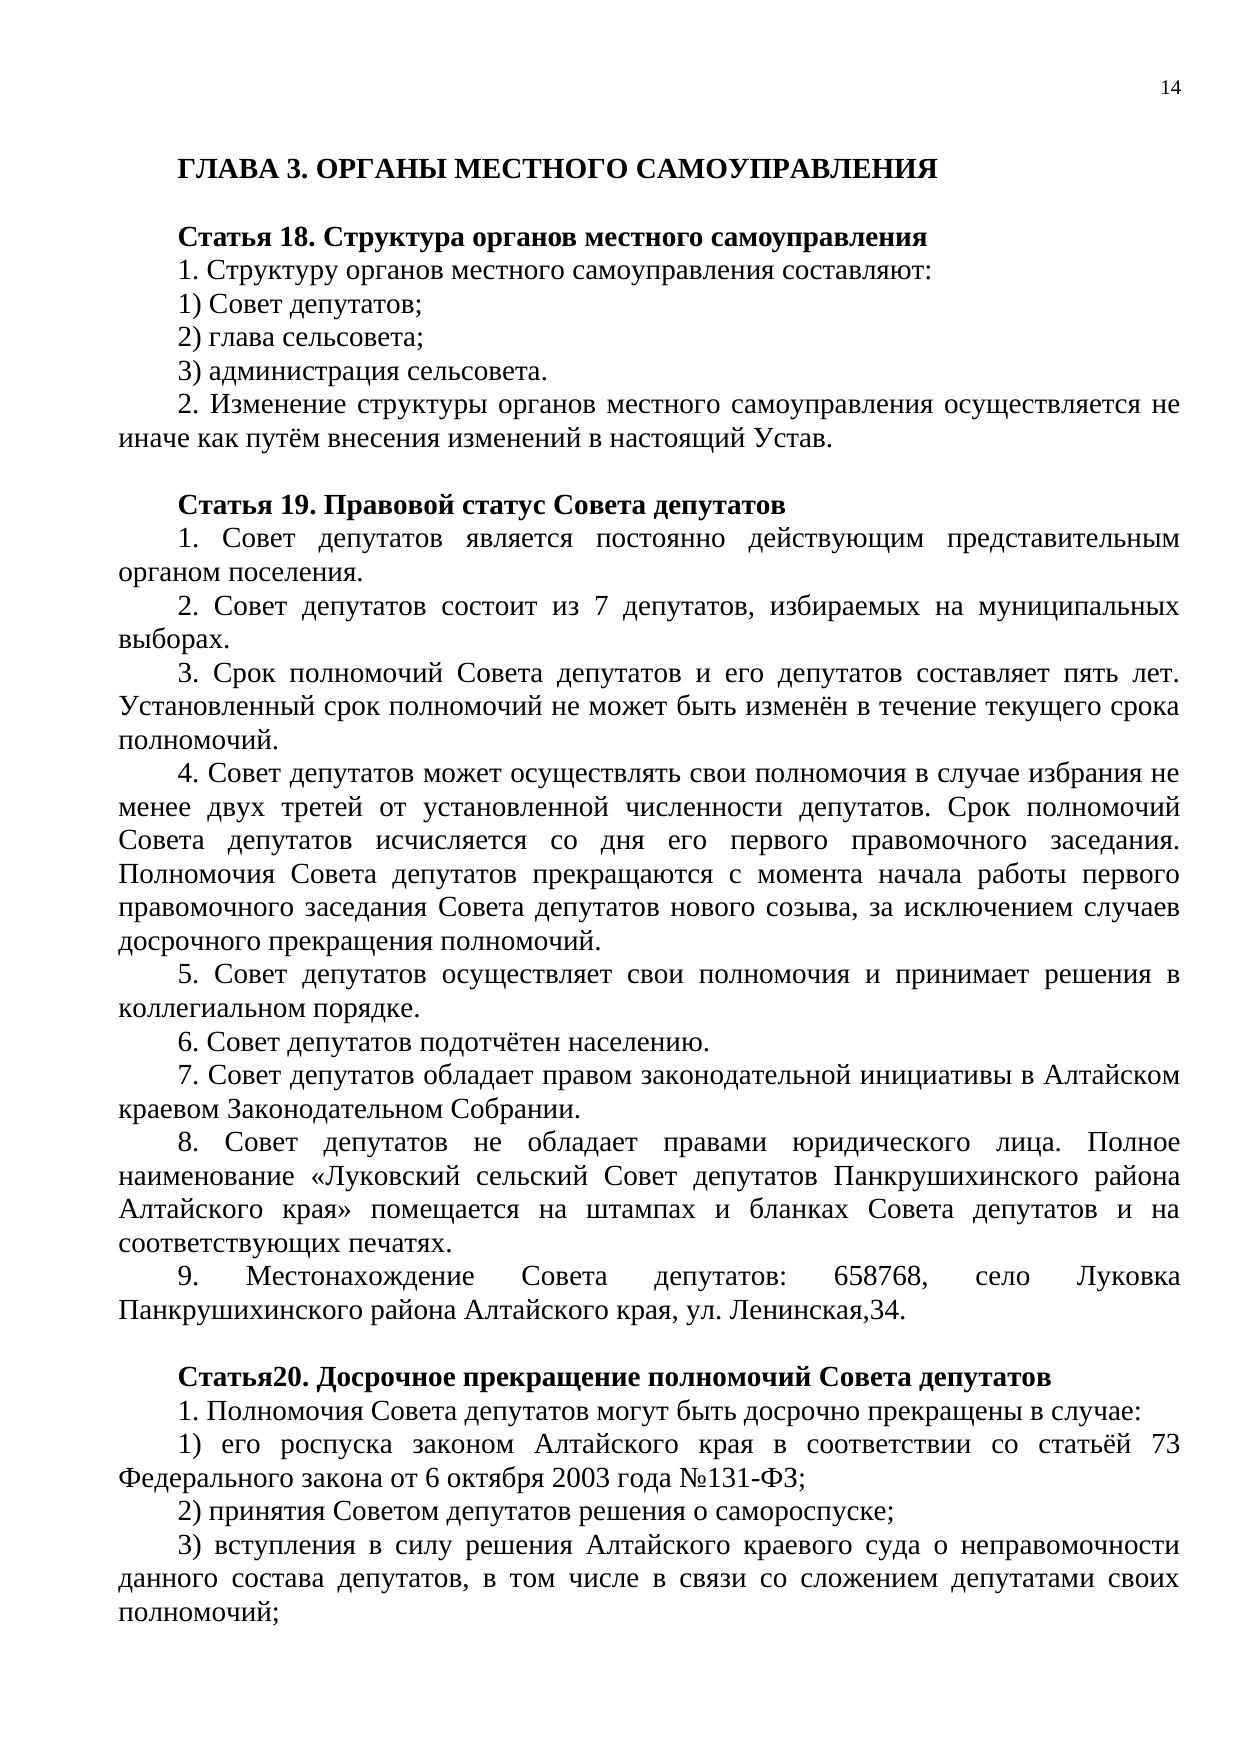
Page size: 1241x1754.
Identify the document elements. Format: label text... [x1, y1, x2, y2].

text 3) вступления в силу решения Алтайского краевого суда о неправомочности данного состава депутатов, в том числе в связи со сложением депутатами своих полномочий; [118, 1527, 1181, 1627]
text 6. Совет депутатов подотчётен населению. [118, 1024, 1181, 1057]
text 1. Совет депутатов является постоянно действующим представительным органом поселения. [118, 521, 1181, 588]
text 1. Структуру органов местного самоуправления составляют: [118, 252, 1181, 286]
text 7. Совет депутатов обладает правом законодательной инициативы в Алтайском краевом Законодательном Собрании. [118, 1057, 1181, 1124]
text 2) принятия Советом депутатов решения о самороспуске; [118, 1493, 1181, 1527]
text 2. Изменение структуры органов местного самоуправления осуществляется не иначе как путём внесения изменений в настоящий Устав. [118, 386, 1181, 453]
text Статья20. Досрочное прекращение полномочий Совета депутатов [118, 1359, 1181, 1393]
text 2) глава сельсовета; [118, 319, 1181, 353]
subtitle Статья 18. Структура органов местного самоуправления [118, 219, 1181, 252]
text 8. Совет депутатов не обладает правами юридического лица. Полное наименование «Луковский сельский Совет депутатов Панкрушихинского района Алтайского края» помещается на штампах и бланках Совета депутатов и на соответствующих печатях. [118, 1124, 1181, 1258]
subtitle ГЛАВА 3. ОРГАНЫ МЕСТНОГО САМОУПРАВЛЕНИЯ [118, 152, 1181, 185]
text 2. Совет депутатов состоит из 7 депутатов, избираемых на муниципальных выборах. [118, 588, 1181, 655]
text 5. Совет депутатов осуществляет свои полномочия и принимает решения в коллегиальном порядке. [118, 957, 1181, 1024]
text 1) Совет депутатов; [118, 286, 1181, 319]
text 1. Полномочия Совета депутатов могут быть досрочно прекращены в случае: [118, 1393, 1181, 1426]
text 1) его роспуска законом Алтайского края в соответствии со статьёй 73 Федерального закона от 6 октября 2003 года №131-ФЗ; [118, 1426, 1181, 1493]
subtitle Статья 19. Правовой статус Совета депутатов [118, 487, 1181, 521]
text 9. Местонахождение Совета депутатов: 658768, село Луковка Панкрушихинского района Алтайского края, ул. Ленинская,34. [118, 1258, 1181, 1326]
text 3) администрация сельсовета. [118, 353, 1181, 386]
text 3. Срок полномочий Совета депутатов и его депутатов составляет пять лет. Установленный срок полномочий не может быть изменён в течение текущего срока полномочий. [118, 655, 1181, 755]
text 4. Совет депутатов может осуществлять свои полномочия в случае избрания не менее двух третей от установленной численности депутатов. Срок полномочий Совета депутатов исчисляется со дня его первого правомочного заседания. Полномочия Совета депутатов прекращаются с момента начала работы первого правомочного заседания Совета депутатов нового созыва, за исключением случаев досрочного прекращения полномочий. [118, 755, 1181, 957]
